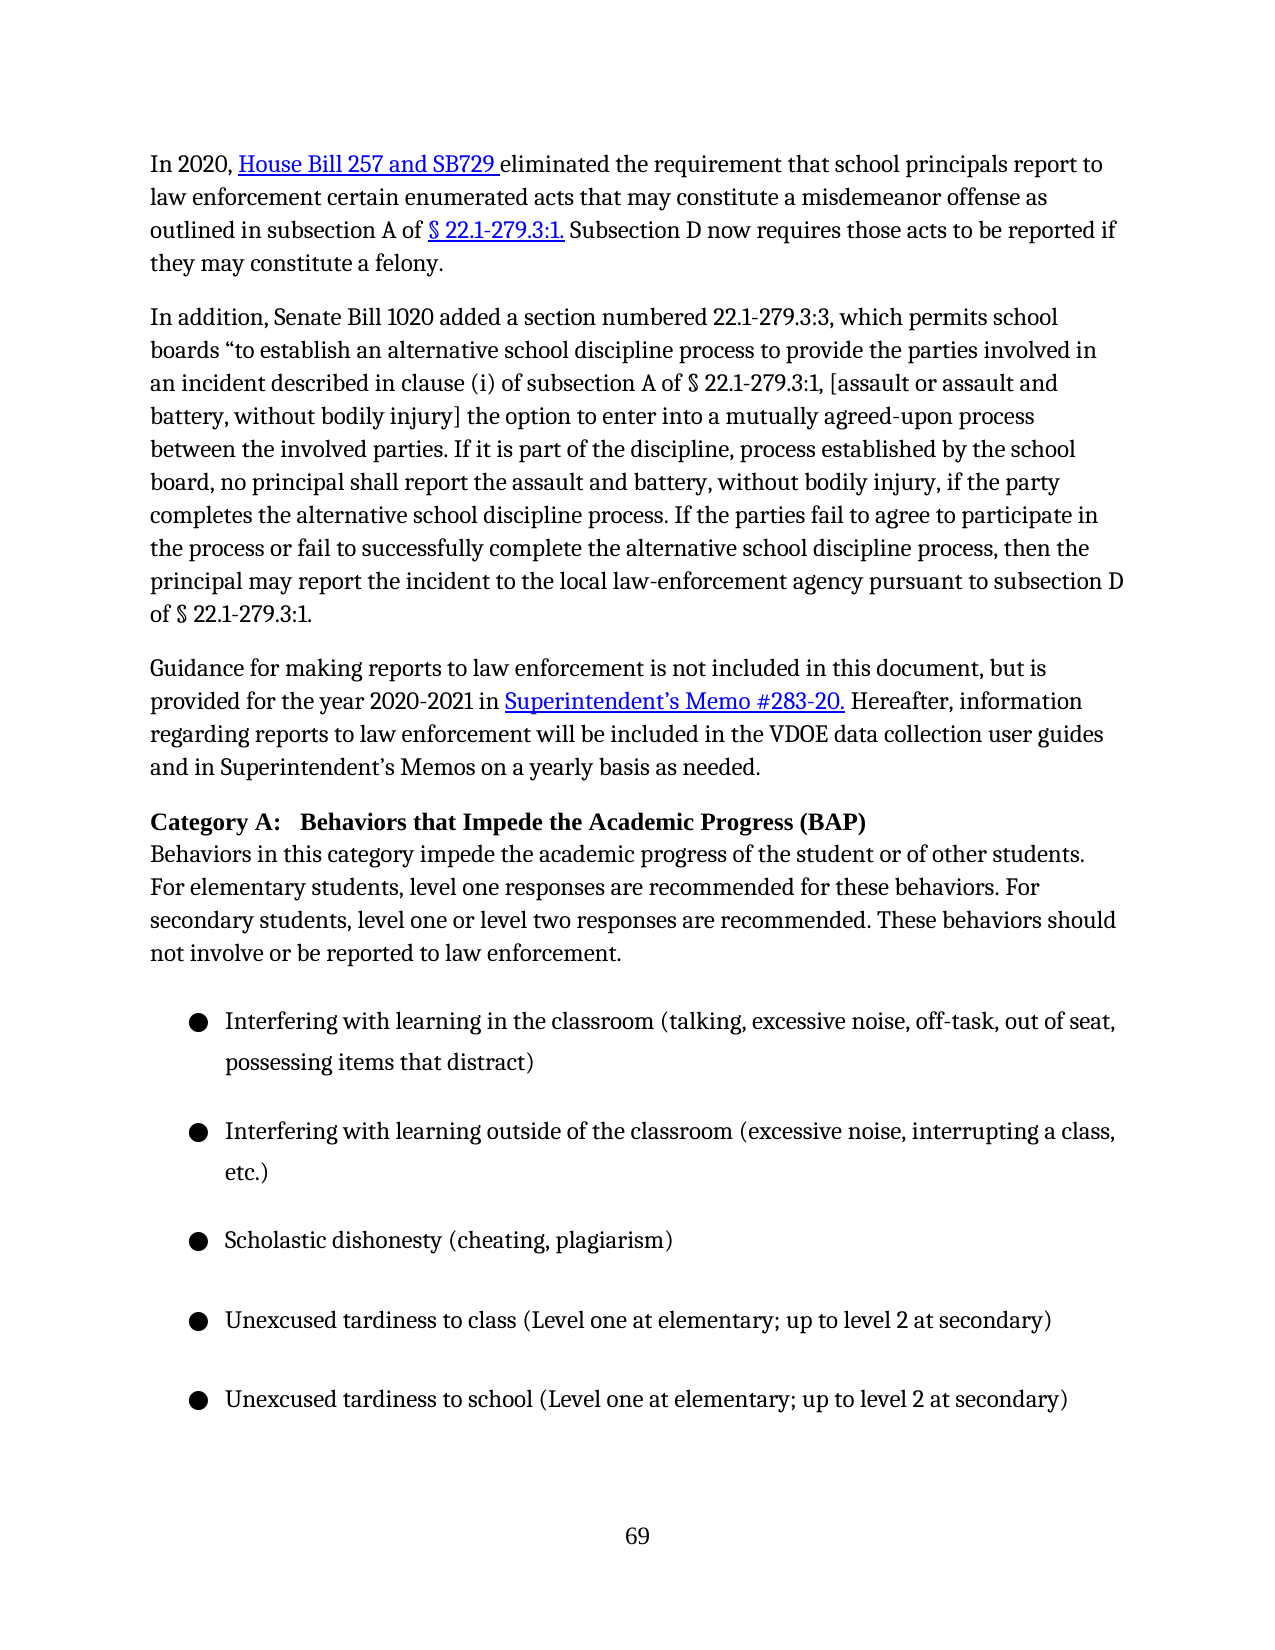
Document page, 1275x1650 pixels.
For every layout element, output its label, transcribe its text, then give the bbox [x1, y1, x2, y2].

text Behaviors in this category impede the academic progress of the student or of other students. For elementary students, level one responses are recommended for these behaviors. For secondary students, level one or level two responses are recommended. These behaviors should not involve or be reported to law enforcement. [150, 840, 1125, 968]
text In 2020, House Bill 257 and SB729 eliminated the requirement that school principals report to law enforcement certain enumerated acts that may constitute a misdemeanor offense as outlined in subsection A of § 22.1-279.3:1. Subsection D now requires those acts to be reported if they may constitute a felony. [150, 150, 1125, 278]
list Unexcused tardiness to class (Level one at elementary; up to level 2 at secondary) [187, 1291, 1125, 1342]
list Interfering with learning in the classroom (talking, excessive noise, off-task, out of seat, possessing items that distract) [187, 993, 1125, 1077]
list Scholastic dishonesty (cheating, plagiarism) [187, 1212, 1125, 1263]
text Guidance for making reports to law enforcement is not included in this document, but is provided for the year 2020-2021 in Superintendent’s Memo #283-20. Hereafter, information regarding reports to law enforcement will be included in the VDOE data collection user guides and in Superintendent’s Memos on a yearly basis as needed. [150, 654, 1125, 782]
list Unexcused tardiness to school (Level one at elementary; up to level 2 at secondary) [187, 1371, 1125, 1422]
text In addition, Senate Bill 1020 added a section numbered 22.1-279.3:3, which permits school boards “to establish an alternative school discipline process to provide the parties involved in an incident described in clause (i) of subsection A of § 22.1-279.3:1, [assault or assault and battery, without bodily injury] the option to enter into a mutually agreed-upon process between the involved parties. If it is part of the discipline, process established by the school board, no principal shall report the assault and battery, without bodily injury, if the party completes the alternative school discipline process. If the parties fail to agree to participate in the process or fail to successfully complete the alternative school discipline process, then the principal may report the incident to the local law-enforcement agency pursuant to subsection D of § 22.1-279.3:1. [150, 303, 1125, 629]
list Interfering with learning outside of the classroom (excessive noise, interrupting a class, etc.) [187, 1102, 1125, 1186]
subtitle Category A: Behaviors that Impede the Academic Progress (BAP) [150, 807, 1125, 836]
